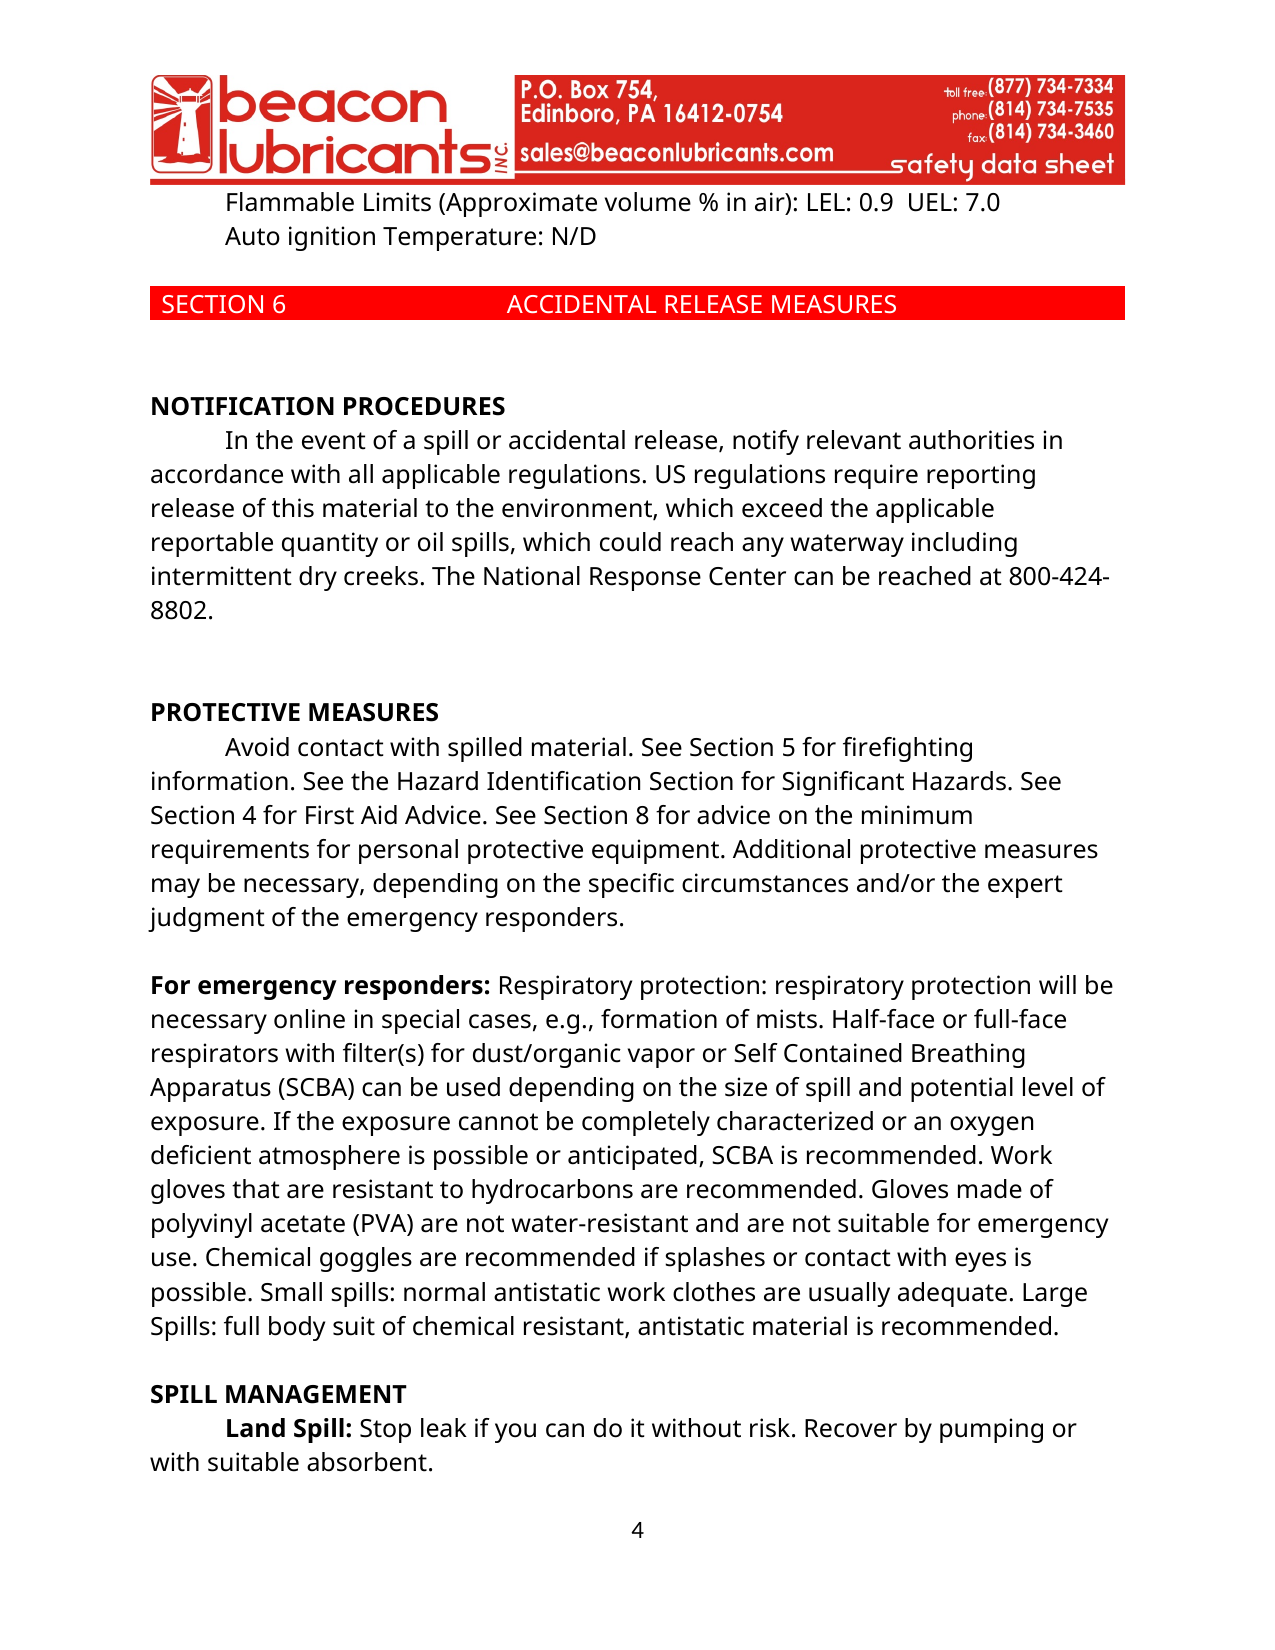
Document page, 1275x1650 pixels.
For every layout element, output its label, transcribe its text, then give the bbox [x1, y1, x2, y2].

picture [150, 75, 1125, 185]
text PROTECTIVE MEASURES [150, 695, 1125, 729]
text Auto ignition Temperature: N/D [150, 218, 1125, 252]
text Avoid contact with spilled material. See Section 5 for firefighting information. See the Hazard Identification Section for Significant Hazards. See Section 4 for First Aid Advice. See Section 8 for advice on the minimum requirements for personal protective equipment. Additional protective measures may be necessary, depending on the specific circumstances and/or the expert judgment of the emergency responders. [150, 729, 1125, 933]
table_header SECTION 6 ACCIDENTAL RELEASE MEASURES [150, 286, 1125, 320]
text NOTIFICATION PROCEDURES [150, 388, 1125, 423]
text Land Spill: Stop leak if you can do it without risk. Recover by pumping or with suitable absorbent. [150, 1410, 1125, 1478]
text Flammable Limits (Approximate volume % in air): LEL: 0.9 UEL: 7.0 [150, 185, 1125, 218]
text In the event of a spill or accidental release, notify relevant authorities in accordance with all applicable regulations. US regulations require reporting release of this material to the environment, which exceed the applicable reportable quantity or oil spills, which could reach any waterway including intermittent dry creeks. The National Response Center can be reached at 800-424-8802. [150, 423, 1125, 627]
text For emergency responders: Respiratory protection: respiratory protection will be necessary online in special cases, e.g., formation of mists. Half-face or full-face respirators with filter(s) for dust/organic vapor or Self Contained Breathing Apparatus (SCBA) can be used depending on the size of spill and potential level of exposure. If the exposure cannot be completely characterized or an oxygen deficient atmosphere is possible or anticipated, SCBA is recommended. Work gloves that are resistant to hydrocarbons are recommended. Gloves made of polyvinyl acetate (PVA) are not water-resistant and are not suitable for emergency use. Chemical goggles are recommended if splashes or contact with eyes is possible. Small spills: normal antistatic work clothes are usually adequate. Large Spills: full body suit of chemical resistant, antistatic material is recommended. [150, 968, 1125, 1342]
text SPILL MANAGEMENT [150, 1376, 1125, 1410]
